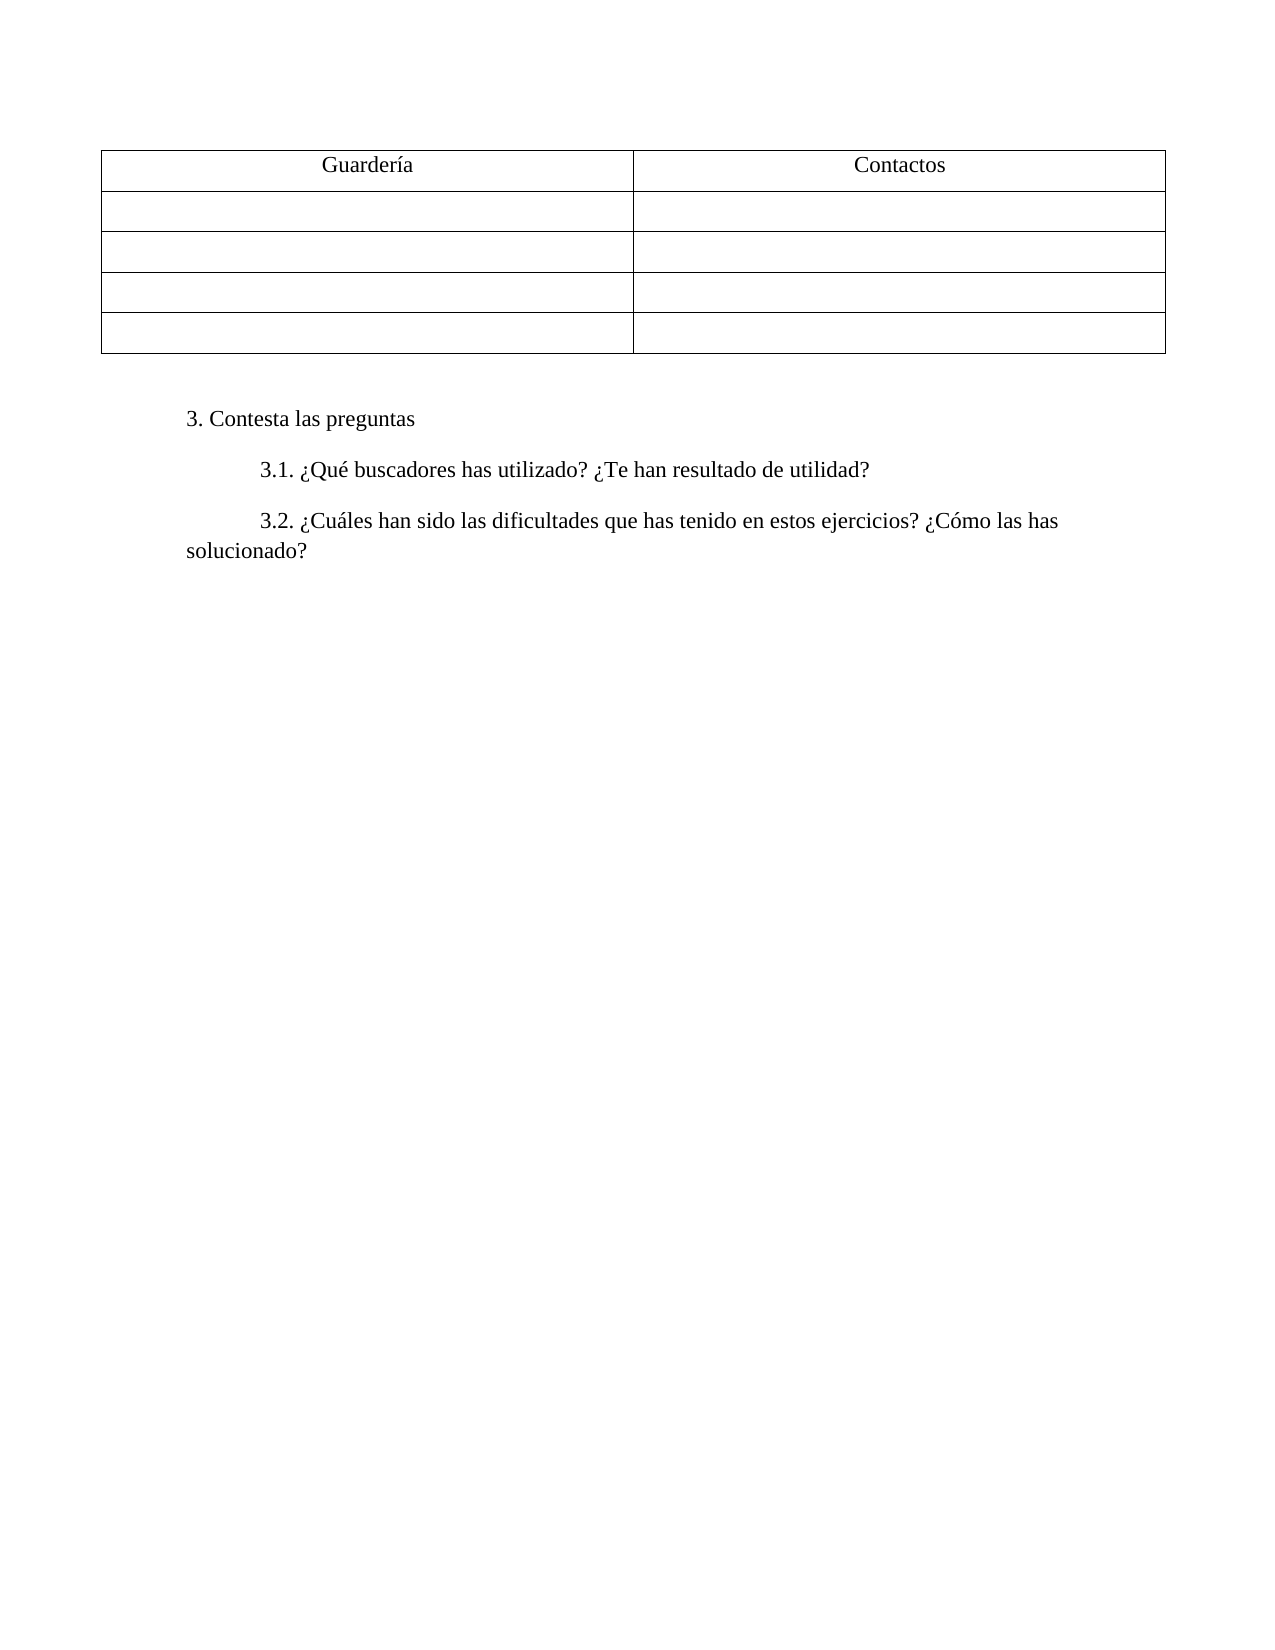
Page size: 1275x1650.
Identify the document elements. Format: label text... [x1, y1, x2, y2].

table_cell [102, 273, 633, 312]
table_cell [102, 232, 633, 272]
table_cell [102, 192, 633, 231]
text 3. Contesta las preguntas [112, 405, 1162, 431]
table_cell [634, 273, 1165, 312]
table_cell [634, 232, 1165, 272]
table_cell [634, 192, 1165, 231]
table_header Contactos [634, 151, 1165, 191]
table_header Guardería [102, 151, 633, 191]
text 3.1. ¿Qué buscadores has utilizado? ¿Te han resultado de utilidad? [186, 456, 1162, 482]
text 3.2. ¿Cuáles han sido las dificultades que has tenido en estos ejercicios? ¿Cómo las has solucionado? [186, 507, 1162, 563]
table_cell [102, 313, 633, 353]
table_cell [634, 313, 1165, 353]
